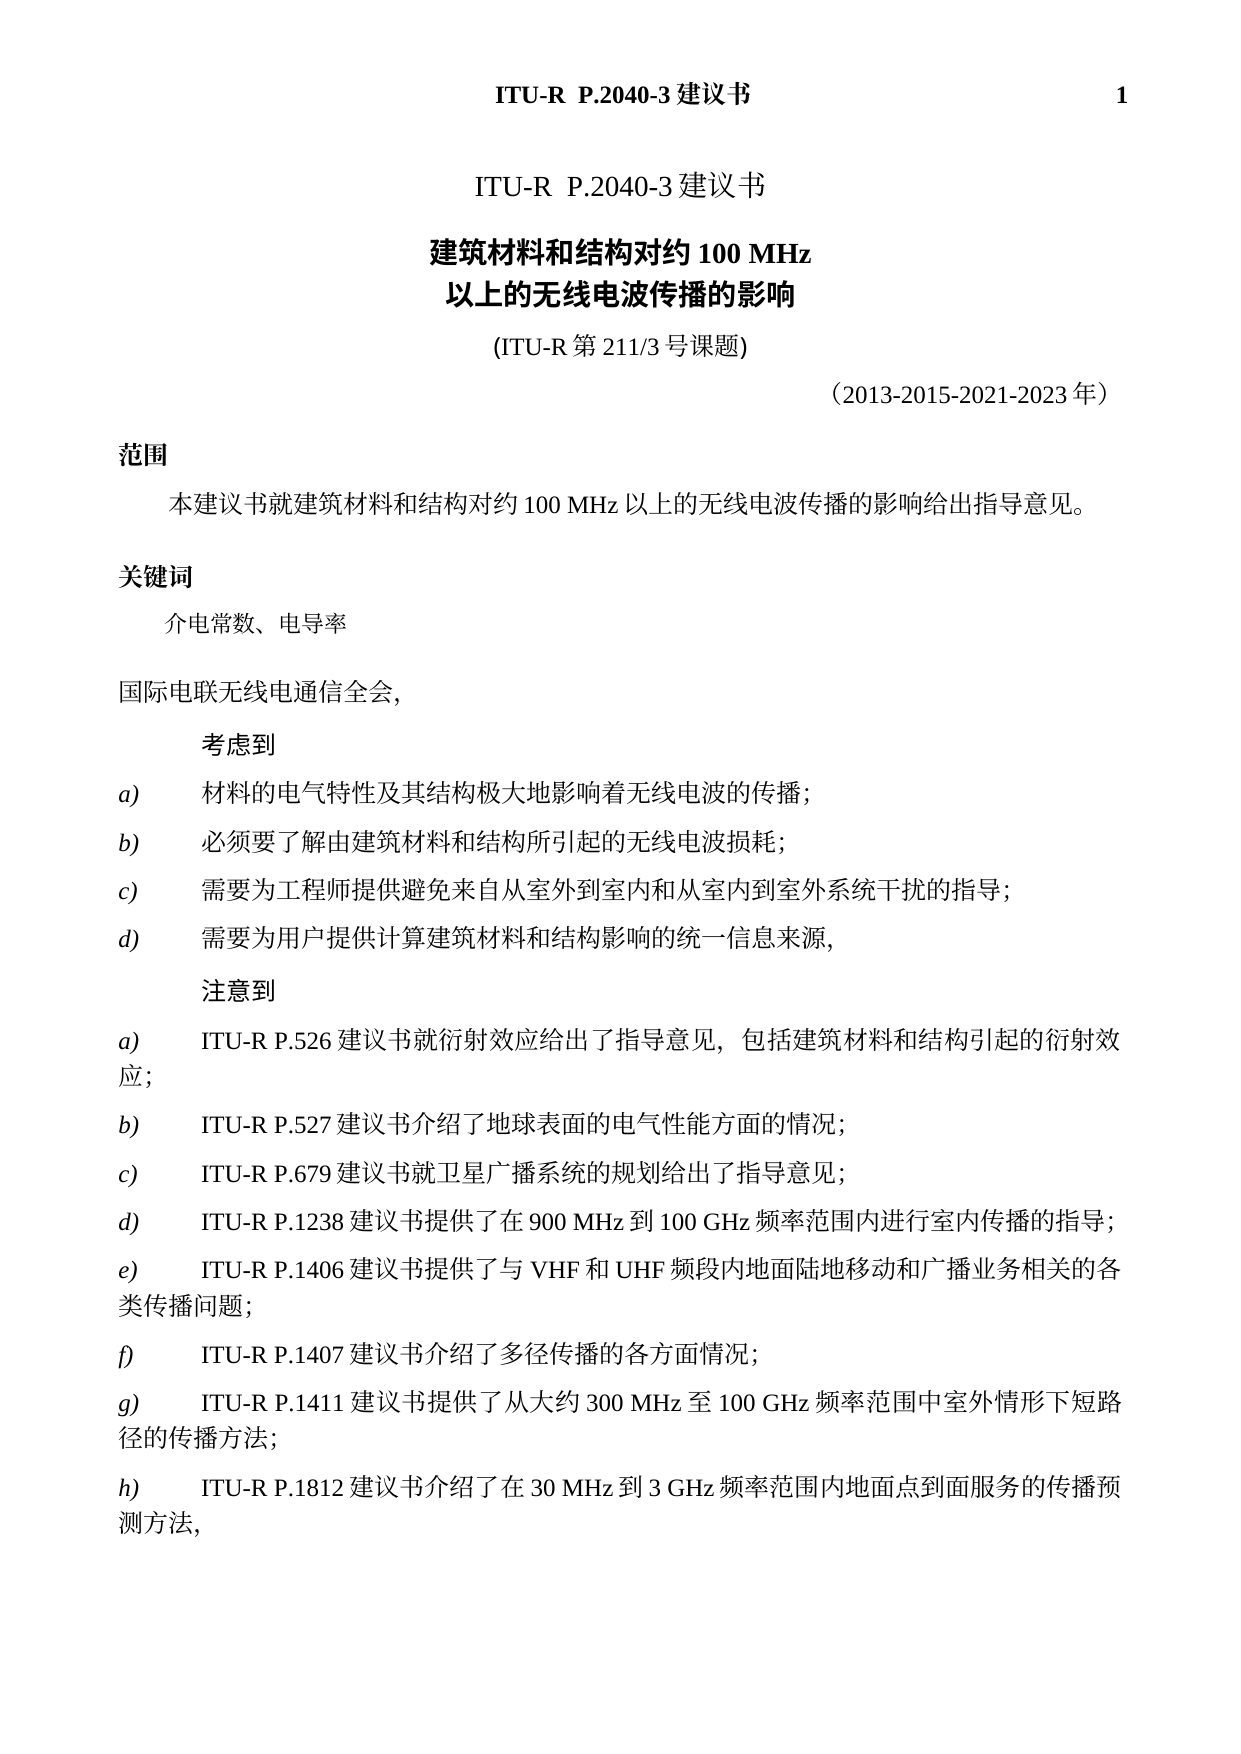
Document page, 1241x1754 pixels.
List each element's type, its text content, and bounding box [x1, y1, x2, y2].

text b) ITU-R P.527建议书介绍了地球表面的电气性能方面的情况； [118, 1105, 1122, 1141]
text (ITU-R第211/3号课题) [118, 326, 1122, 362]
text c) 需要为工程师提供避免来自从室外到室内和从室内到室外系统干扰的指导； [118, 871, 1122, 907]
title 建筑材料和结构对约100 MHz 以上的无线电波传播的影响 [118, 229, 1122, 314]
subtitle 关键词 [118, 558, 1122, 594]
text 介电常数、电导率 [118, 606, 1122, 639]
text 考虑到 [201, 725, 1122, 761]
text g) ITU-R P.1411建议书提供了从大约300 MHz至100 GHz频率范围中室外情形下短路径的传播方法； [118, 1383, 1122, 1455]
text ITU-R P.2040-3建议书 [118, 162, 1122, 204]
subtitle 范围 [118, 436, 1122, 472]
text f) ITU-R P.1407建议书介绍了多径传播的各方面情况； [118, 1334, 1122, 1371]
text a) 材料的电气特性及其结构极大地影响着无线电波的传播； [118, 774, 1122, 810]
text e) ITU-R P.1406建议书提供了与VHF和UHF频段内地面陆地移动和广播业务相关的各类传播问题； [118, 1250, 1122, 1322]
text d) ITU-R P.1238建议书提供了在900 MHz到100 GHz频率范围内进行室内传播的指导； [118, 1202, 1122, 1238]
text h) ITU-R P.1812建议书介绍了在30 MHz到3 GHz频率范围内地面点到面服务的传播预测方法， [118, 1467, 1122, 1539]
text 本建议书就建筑材料和结构对约100 MHz以上的无线电波传播的影响给出指导意见。 [118, 484, 1122, 520]
text 注意到 [201, 972, 1122, 1008]
text d) 需要为用户提供计算建筑材料和结构影响的统一信息来源， [118, 919, 1122, 955]
text （2013-2015-2021-2023年） [118, 375, 1122, 411]
text a) ITU-R P.526建议书就衍射效应给出了指导意见，包括建筑材料和结构引起的衍射效应； [118, 1021, 1122, 1092]
title 国际电联无线电通信全会， [118, 672, 1122, 708]
text b) 必须要了解由建筑材料和结构所引起的无线电波损耗； [118, 822, 1122, 858]
text c) ITU-R P.679建议书就卫星广播系统的规划给出了指导意见； [118, 1153, 1122, 1189]
